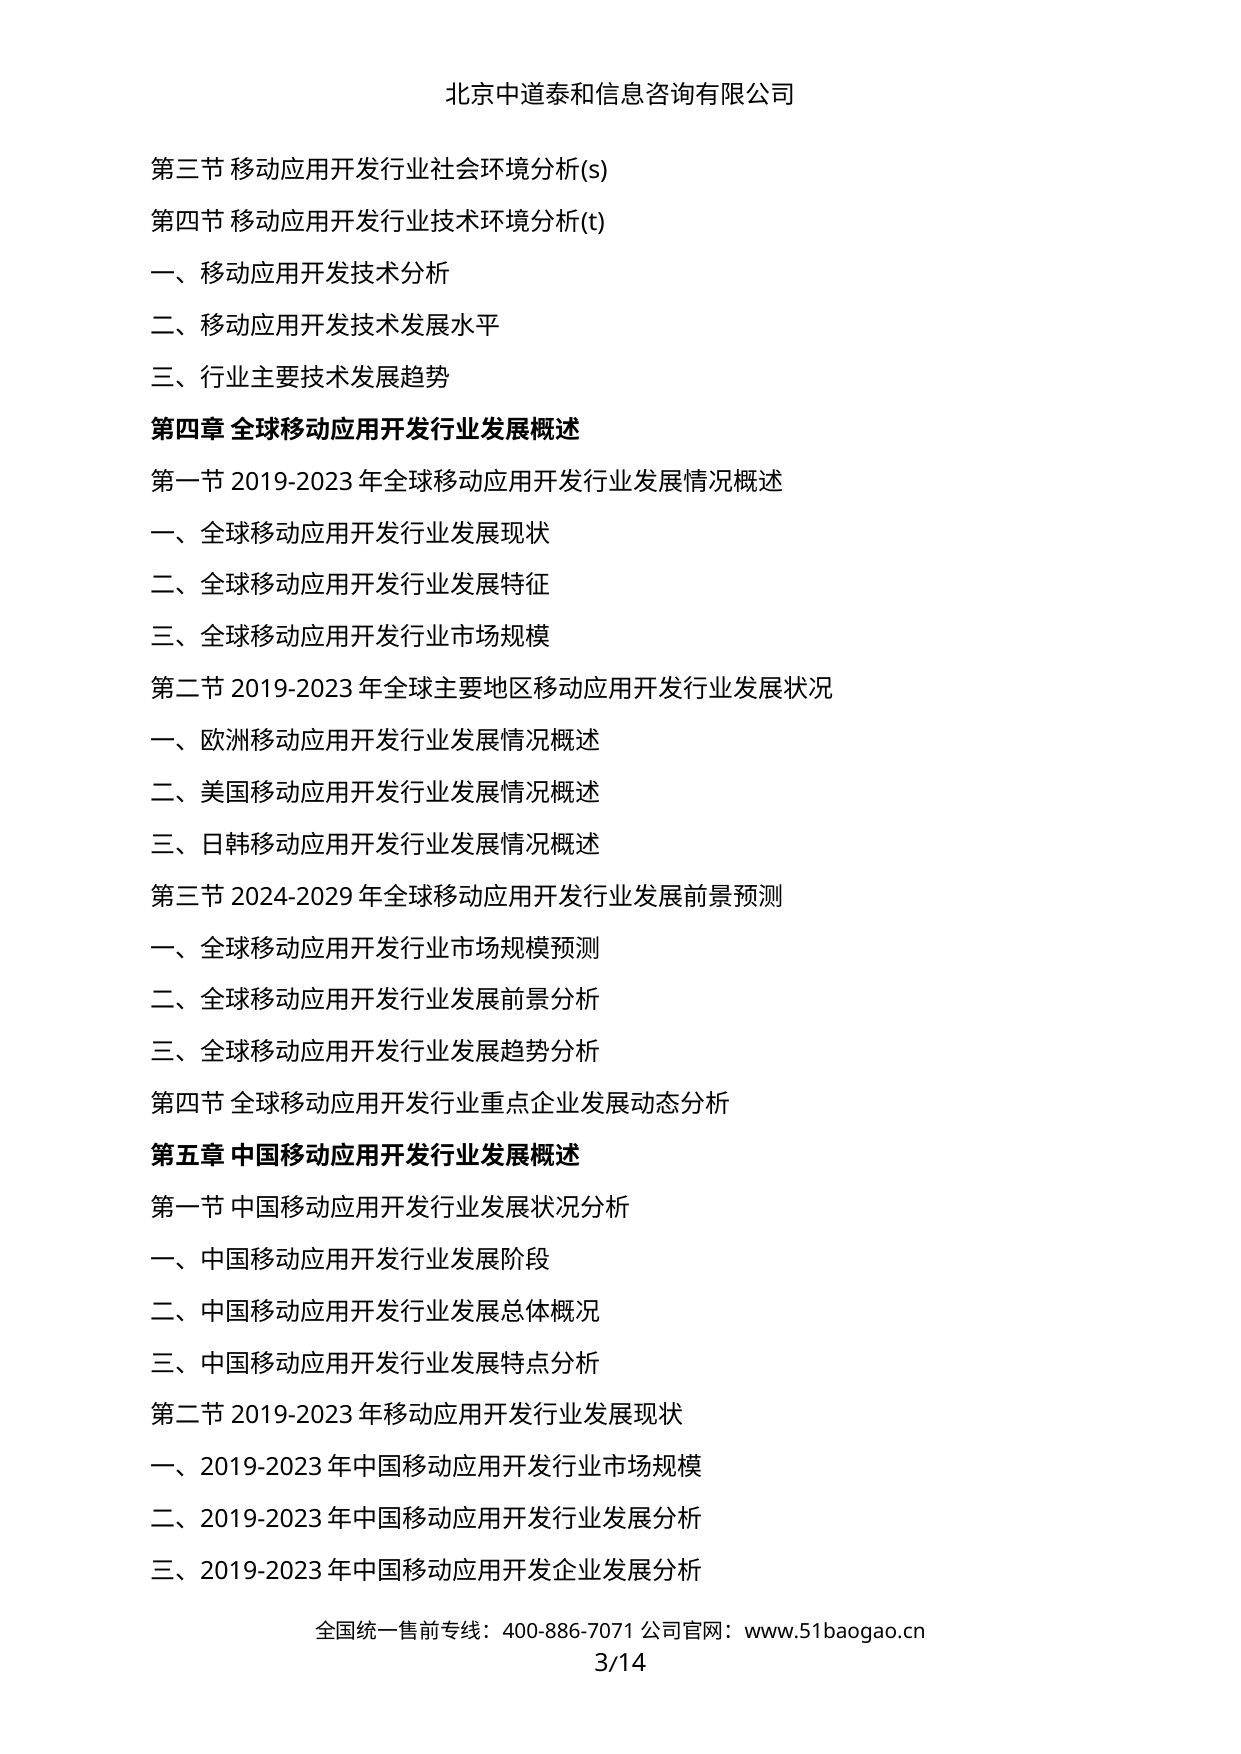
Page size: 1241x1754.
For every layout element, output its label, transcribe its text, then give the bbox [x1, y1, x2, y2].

text 二、移动应用开发技术发展水平 [150, 306, 1090, 342]
text 三、2019-2023年中国移动应用开发企业发展分析 [150, 1551, 1090, 1587]
text 第四节 移动应用开发行业技术环境分析(t) [150, 202, 1090, 238]
text 第一节 2019-2023年全球移动应用开发行业发展情况概述 [150, 461, 1090, 497]
text 二、全球移动应用开发行业发展特征 [150, 565, 1090, 601]
text 第一节 中国移动应用开发行业发展状况分析 [150, 1187, 1090, 1224]
text 三、全球移动应用开发行业发展趋势分析 [150, 1032, 1090, 1068]
text 三、中国移动应用开发行业发展特点分析 [150, 1343, 1090, 1379]
text 第三节 移动应用开发行业社会环境分析(s) [150, 150, 1090, 186]
text 一、中国移动应用开发行业发展阶段 [150, 1239, 1090, 1276]
text 二、美国移动应用开发行业发展情况概述 [150, 772, 1090, 809]
text 三、日韩移动应用开发行业发展情况概述 [150, 824, 1090, 861]
text 二、2019-2023年中国移动应用开发行业发展分析 [150, 1499, 1090, 1535]
text 一、2019-2023年中国移动应用开发行业市场规模 [150, 1447, 1090, 1483]
text 第四节 全球移动应用开发行业重点企业发展动态分析 [150, 1084, 1090, 1120]
text 第四章 全球移动应用开发行业发展概述 [150, 409, 1090, 446]
text 二、全球移动应用开发行业发展前景分析 [150, 980, 1090, 1016]
text 三、全球移动应用开发行业市场规模 [150, 617, 1090, 653]
text 第三节 2024-2029年全球移动应用开发行业发展前景预测 [150, 876, 1090, 912]
text 第二节 2019-2023年全球主要地区移动应用开发行业发展状况 [150, 669, 1090, 705]
text 二、中国移动应用开发行业发展总体概况 [150, 1291, 1090, 1327]
text 第五章 中国移动应用开发行业发展概述 [150, 1136, 1090, 1172]
text 三、行业主要技术发展趋势 [150, 357, 1090, 394]
text 一、移动应用开发技术分析 [150, 254, 1090, 290]
text 第二节 2019-2023年移动应用开发行业发展现状 [150, 1395, 1090, 1431]
text 一、全球移动应用开发行业市场规模预测 [150, 928, 1090, 964]
text 一、欧洲移动应用开发行业发展情况概述 [150, 721, 1090, 757]
text 一、全球移动应用开发行业发展现状 [150, 513, 1090, 549]
